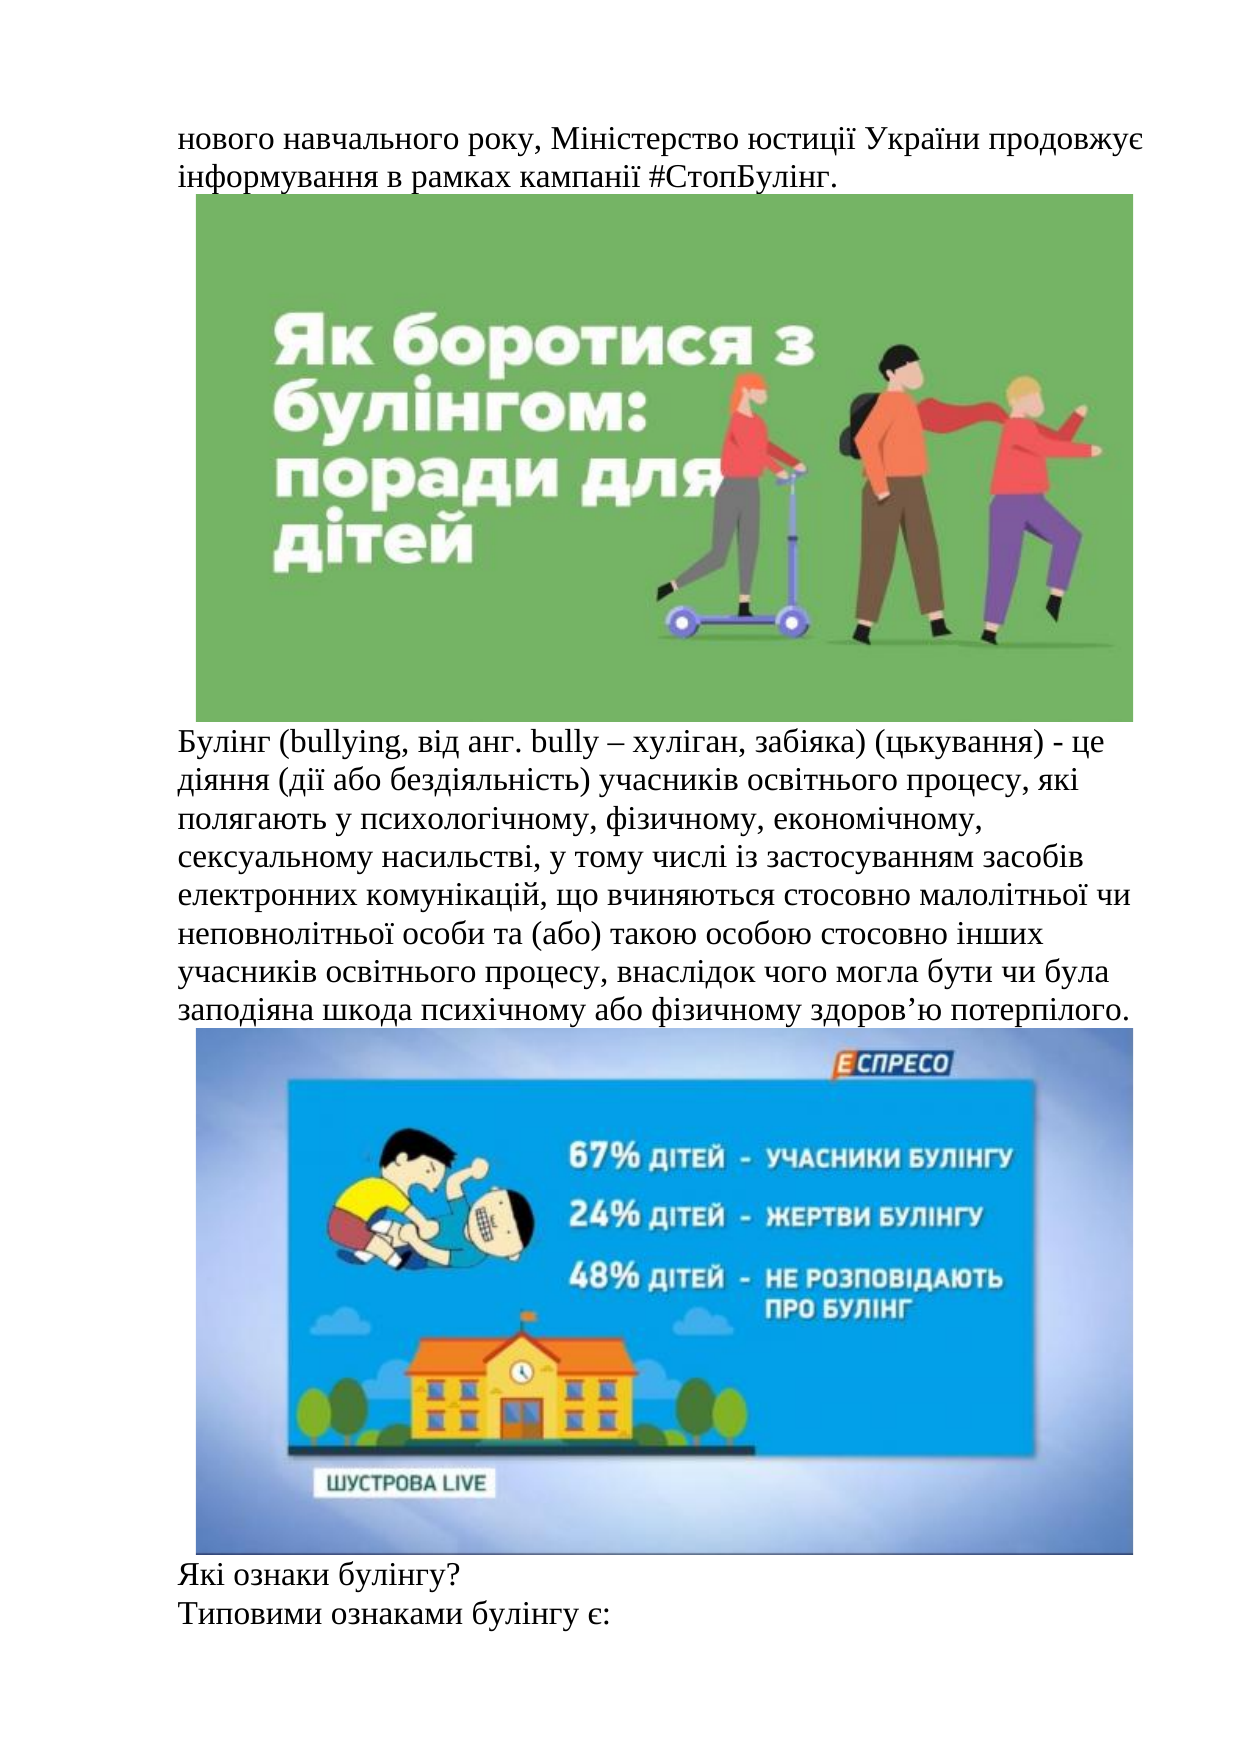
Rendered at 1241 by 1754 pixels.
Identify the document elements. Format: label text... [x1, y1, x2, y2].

picture [195, 1028, 1134, 1555]
picture [195, 194, 1134, 722]
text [177, 118, 1152, 195]
text Булінг (bullying, від анг. bully – хуліган, забіяка) (цькування) - це діяння (дії або бездіяльність) учасників освітнього процесу, які полягають у психологічному, фізичному, економічному, сексуальному насильстві, у тому числі із застосуванням засобів електронних комунікацій, що вчиняються стосовно малолітньої чи неповнолітньої особи та (або) такою особою стосовно інших учасників освітнього процесу, внаслідок чого могла бути чи була заподіяна шкода психічному або фізичному здоров’ю потерпілого. [177, 721, 1152, 1028]
text Які ознаки булінгу? [177, 1554, 1152, 1593]
text Типовими ознаками булінгу є: [177, 1593, 1152, 1631]
